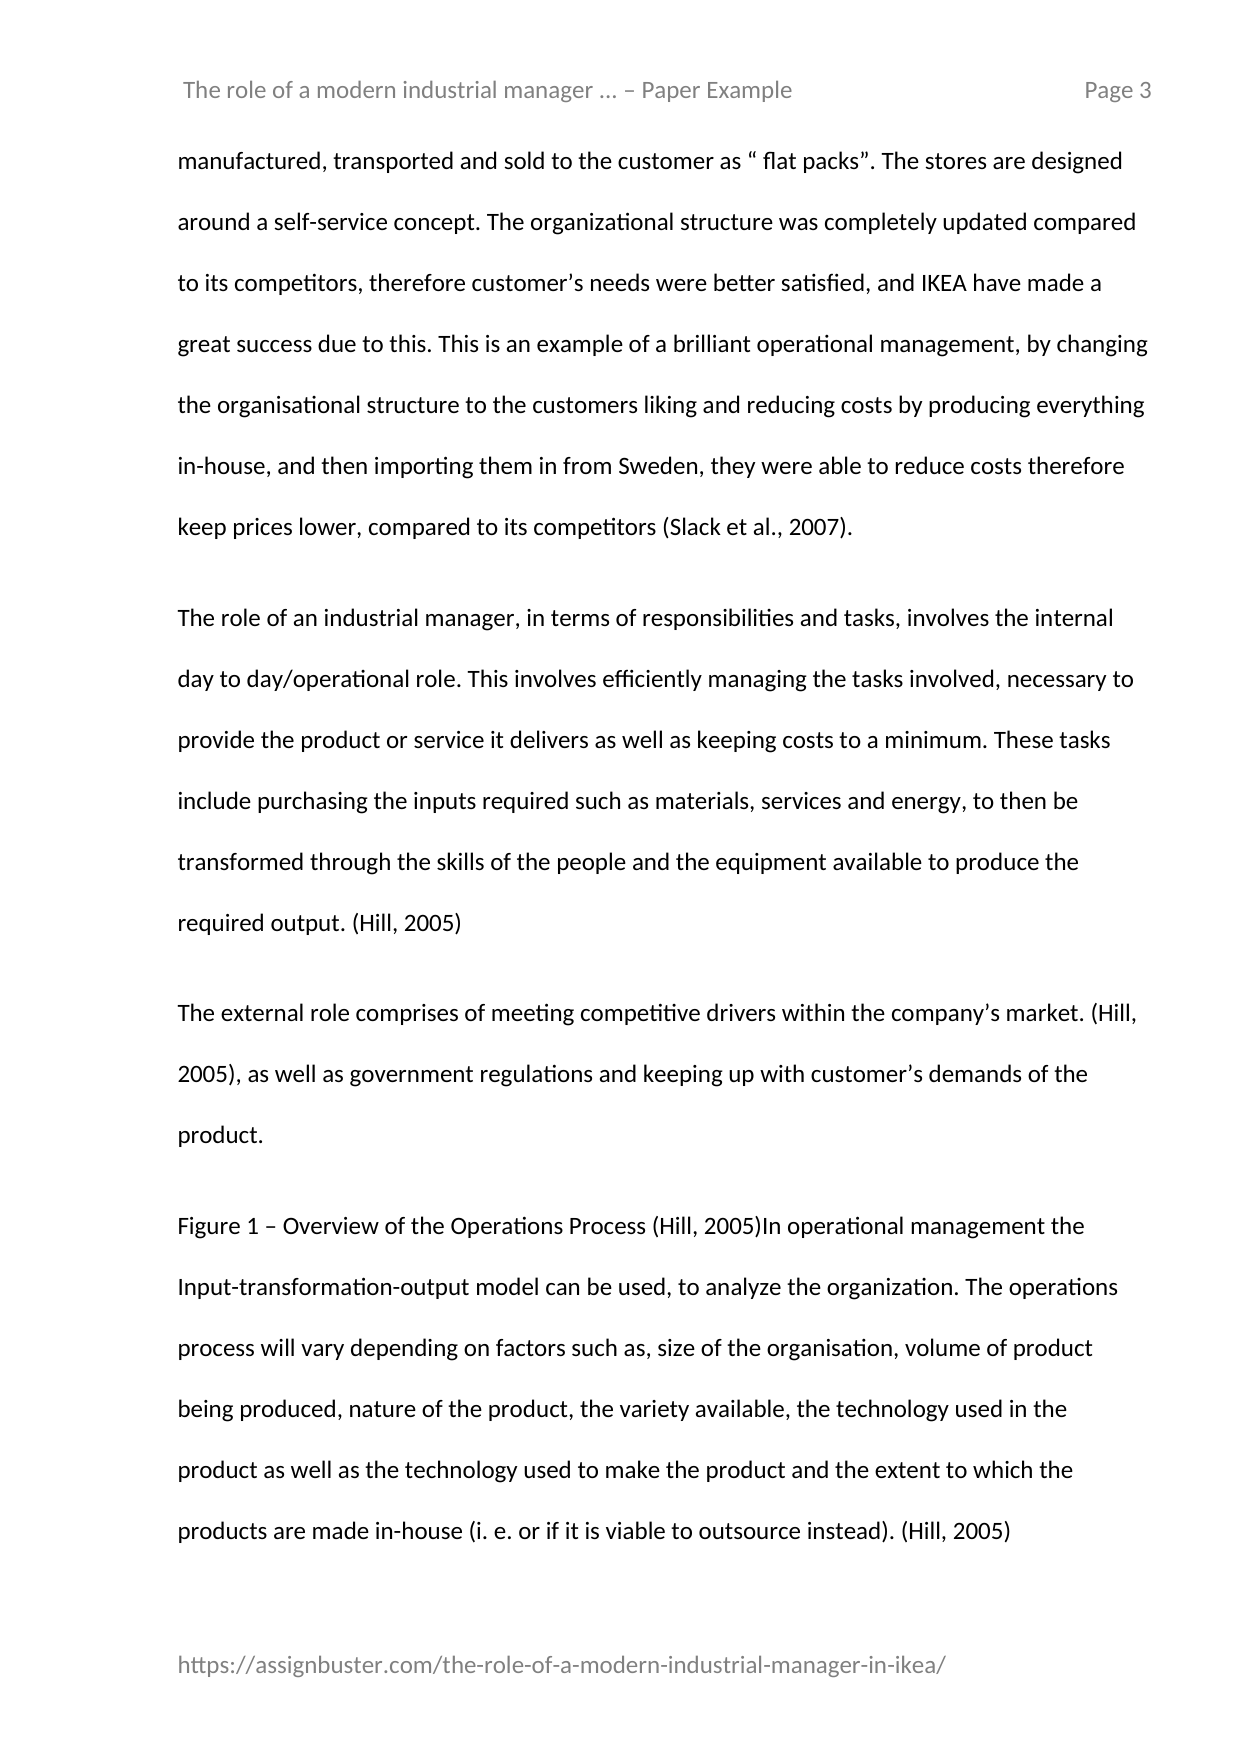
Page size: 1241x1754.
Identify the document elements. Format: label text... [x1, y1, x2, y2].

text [177, 145, 1152, 542]
text The external role comprises of meeting competitive drivers within the company’s market. (Hill, 2005), as well as government regulations and keeping up with customer’s demands of the product. [177, 997, 1152, 1150]
text The role of an industrial manager, in terms of responsibilities and tasks, involves the internal day to day/operational role. This involves efficiently managing the tasks involved, necessary to provide the product or service it delivers as well as keeping costs to a minimum. These tasks include purchasing the inputs required such as materials, services and energy, to then be transformed through the skills of the people and the equipment available to produce the required output. (Hill, 2005) [177, 602, 1152, 937]
text Figure 1 – Overview of the Operations Process (Hill, 2005)In operational management the Input-transformation-output model can be used, to analyze the organization. The operations process will vary depending on factors such as, size of the organisation, volume of product being produced, nature of the product, the variety available, the technology used in the product as well as the technology used to make the product and the extent to which the products are made in-house (i. e. or if it is viable to outsource instead). (Hill, 2005) [177, 1210, 1152, 1546]
